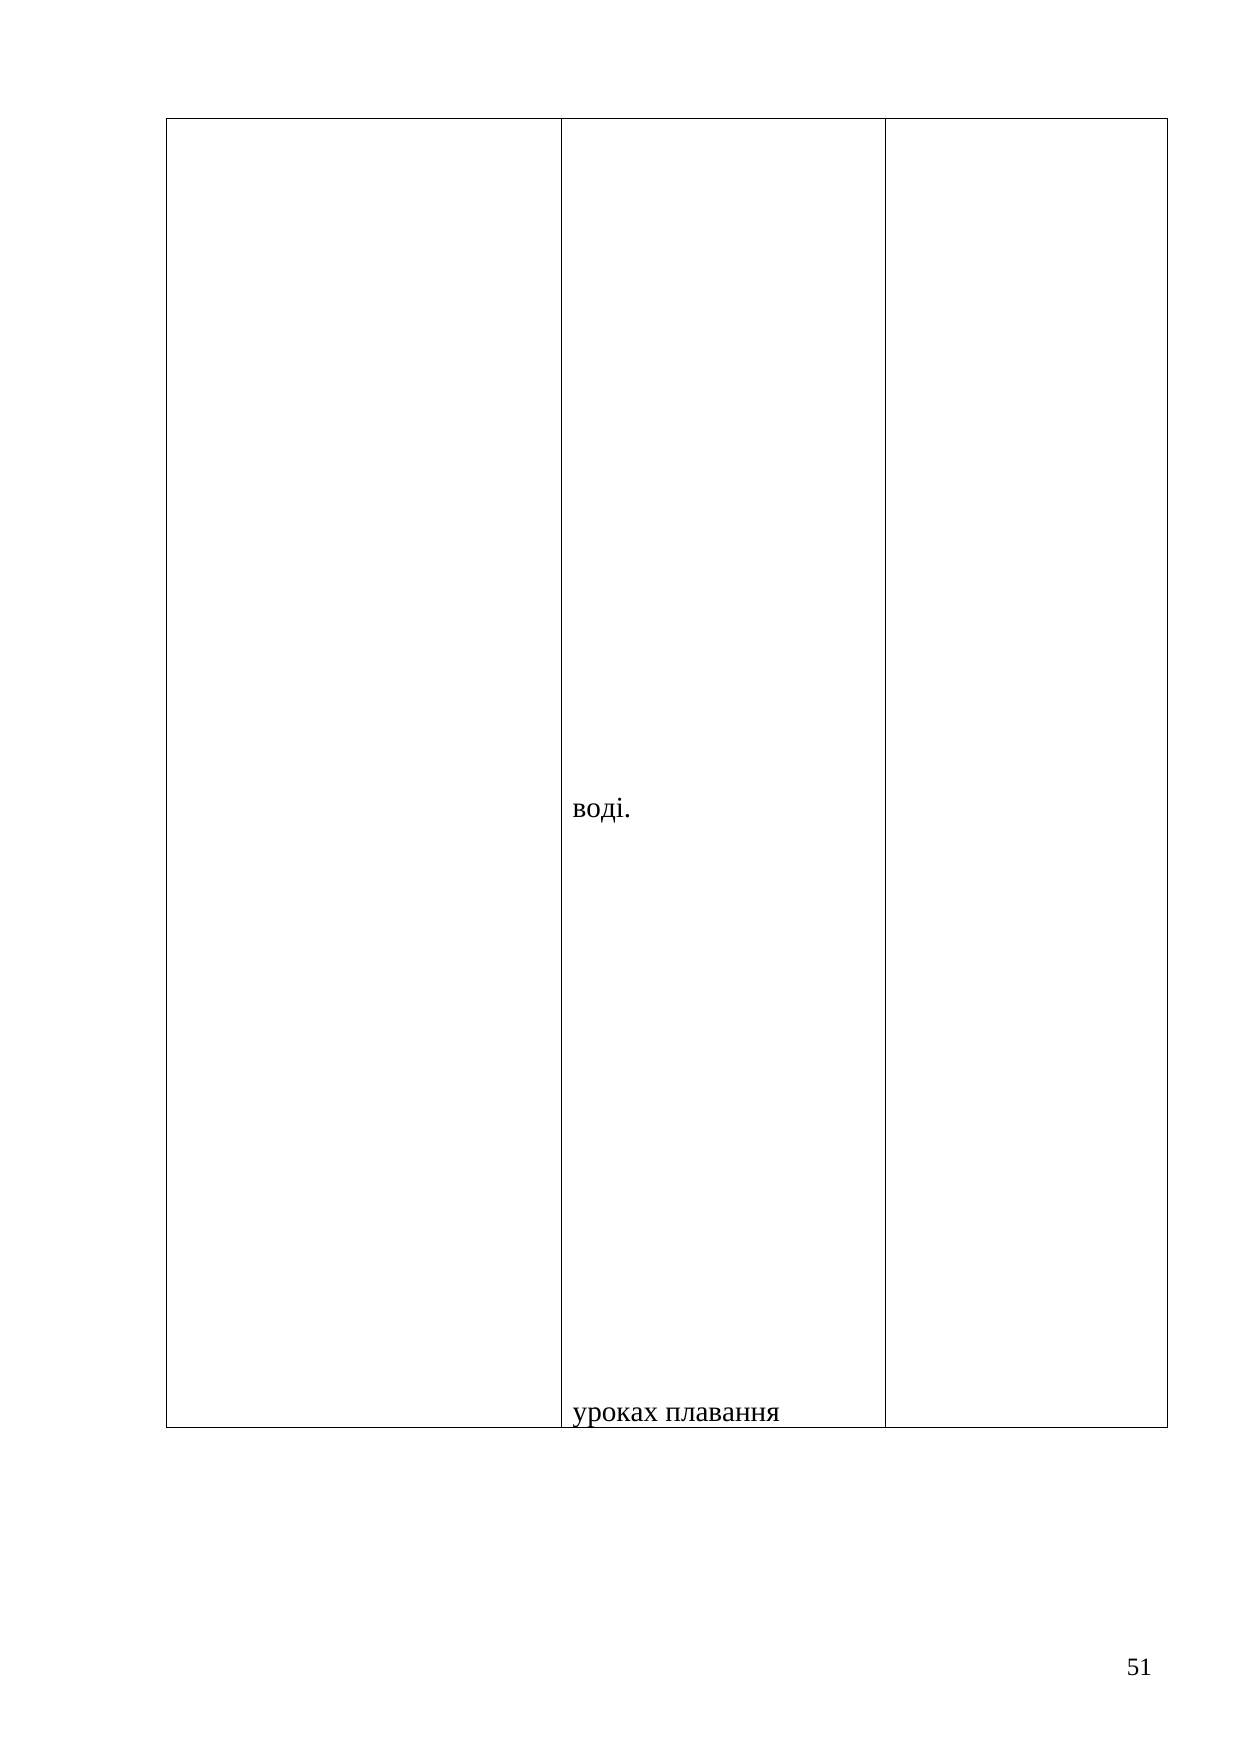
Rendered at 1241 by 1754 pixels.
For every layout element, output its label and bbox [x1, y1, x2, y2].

table_cell [562, 119, 885, 1427]
table_cell [167, 119, 561, 1427]
table_cell [886, 119, 1167, 1427]
